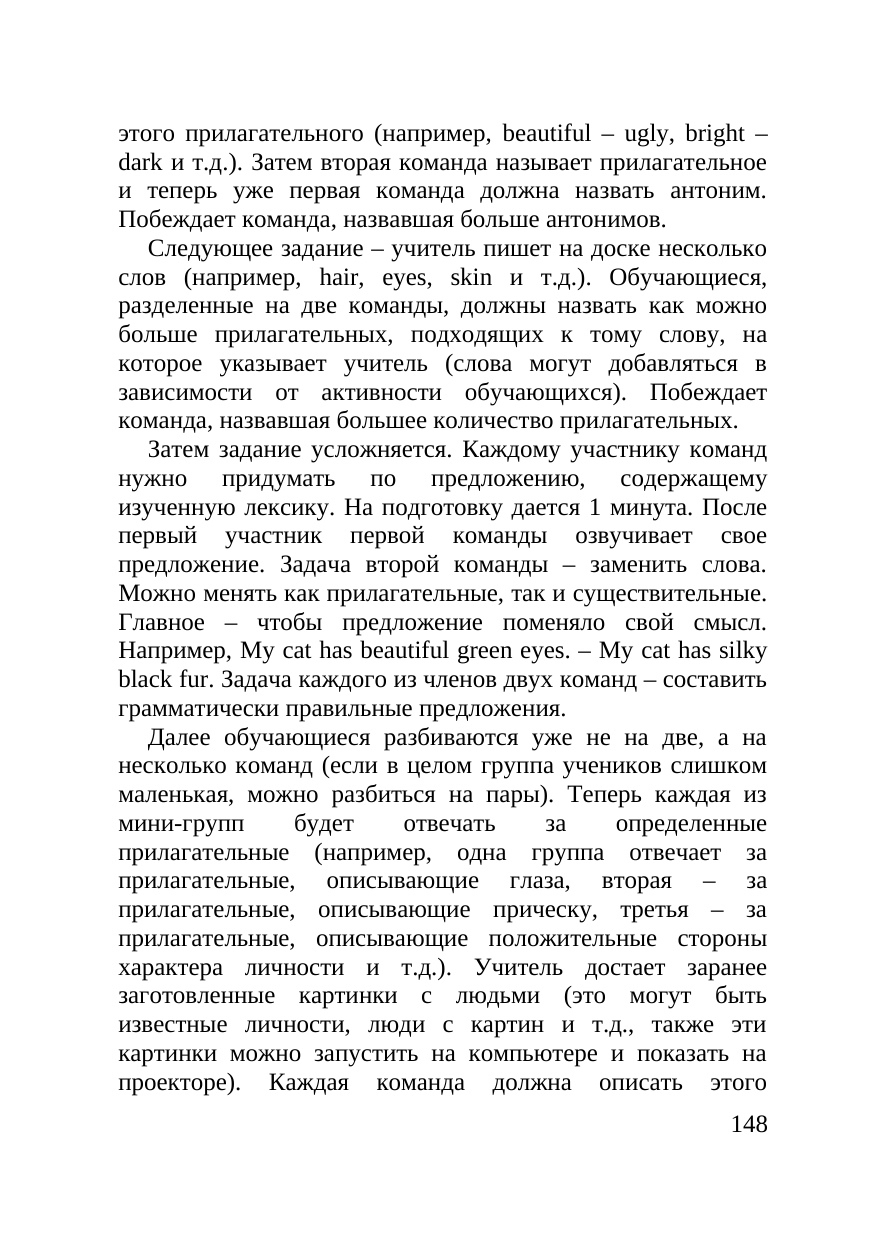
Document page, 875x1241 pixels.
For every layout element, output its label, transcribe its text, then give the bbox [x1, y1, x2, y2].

text Затем задание усложняется. Каждому участнику команд нужно придумать по предложению, содержащему изученную лексику. На подготовку дается 1 минута. После первый участник первой команды озвучивает свое предложение. Задача второй команды – заменить слова. Можно менять как прилагательные, так и существительные. Главное – чтобы предложение поменяло свой смысл. Например, My cat has beautiful green eyes. – My cat has silky black fur. Задача каждого из членов двух команд – составить грамматически правильные предложения. [118, 434, 768, 722]
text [118, 118, 768, 233]
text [118, 722, 768, 1096]
text Следующее задание – учитель пишет на доске несколько слов (например, hair, eyes, skin и т.д.). Обучающиеся, разделенные на две команды, должны назвать как можно больше прилагательных, подходящих к тому слову, на которое указывает учитель (слова могут добавляться в зависимости от активности обучающихся). Побеждает команда, назвавшая большее количество прилагательных. [118, 233, 768, 434]
